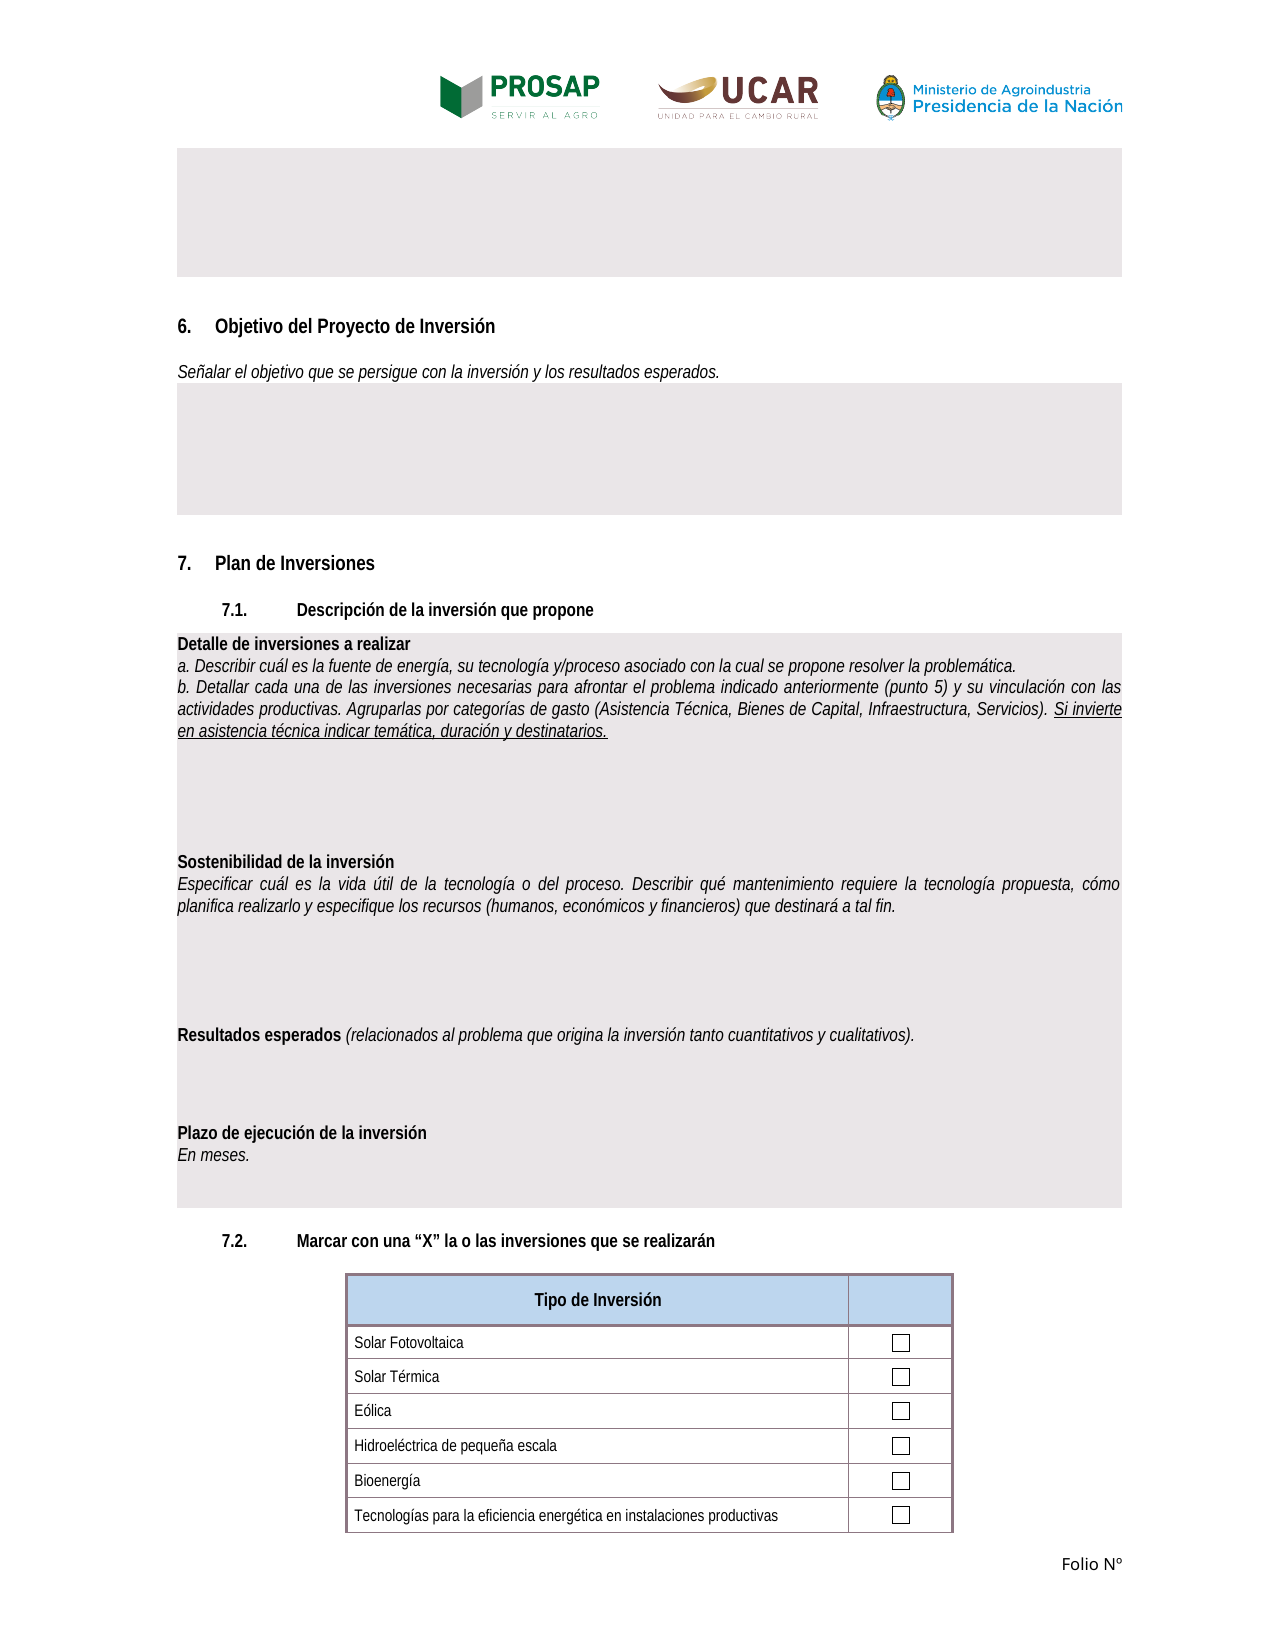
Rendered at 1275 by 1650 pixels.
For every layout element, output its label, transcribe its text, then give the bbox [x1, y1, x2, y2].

picture [440, 75, 1123, 121]
text Señalar el objetivo que se persigue con la inversión y los resultados esperados. [177, 361, 1122, 383]
list Plan de Inversiones [177, 551, 1122, 575]
text Resultados esperados (relacionados al problema que origina la inversión tanto cuantitativos y cualitativos). [177, 1024, 1122, 1046]
text Sostenibilidad de la inversión [177, 851, 1122, 873]
text Especificar cuál es la vida útil de la tecnología o del proceso. Describir qué mantenimiento requiere la tecnología propuesta, cómo planifica realizarlo y especifique los recursos (humanos, económicos y financieros) que destinará a tal fin. [177, 873, 1122, 916]
table_cell [849, 1394, 951, 1428]
table_header [849, 1276, 951, 1324]
list Objetivo del Proyecto de Inversión [177, 313, 1161, 337]
table_header Tipo de Inversión [348, 1276, 848, 1324]
table_cell [849, 1327, 951, 1358]
table_cell [849, 1498, 951, 1532]
text En meses. [177, 1144, 1122, 1165]
list Marcar con una “X” la o las inversiones que se realizarán [222, 1230, 1122, 1252]
table_cell Solar Fotovoltaica [348, 1327, 848, 1358]
text b. Detallar cada una de las inversiones necesarias para afrontar el problema indicado anteriormente (punto 5) y su vinculación con las actividades productivas. Agruparlas por categorías de gasto (Asistencia Técnica, Bienes de Capital, Infraestructura, Servicios). Si invierte en asistencia técnica indicar temática, duración y destinatarios. [177, 676, 1122, 741]
table_cell Hidroeléctrica de pequeña escala [348, 1429, 848, 1462]
text Detalle de inversiones a realizar [177, 633, 1122, 655]
table_cell Eólica [348, 1394, 848, 1428]
table_cell [849, 1429, 951, 1462]
text Plazo de ejecución de la inversión [177, 1122, 1122, 1144]
table_cell [849, 1464, 951, 1497]
table_cell Tecnologías para la eficiencia energética en instalaciones productivas [348, 1498, 848, 1532]
list Descripción de la inversión que propone [222, 599, 1122, 621]
table_cell Bioenergía [348, 1464, 848, 1497]
table_cell [849, 1359, 951, 1393]
table_cell Solar Térmica [348, 1359, 848, 1393]
text a. Describir cuál es la fuente de energía, su tecnología y/proceso asociado con la cual se propone resolver la problemática. [177, 655, 1122, 676]
